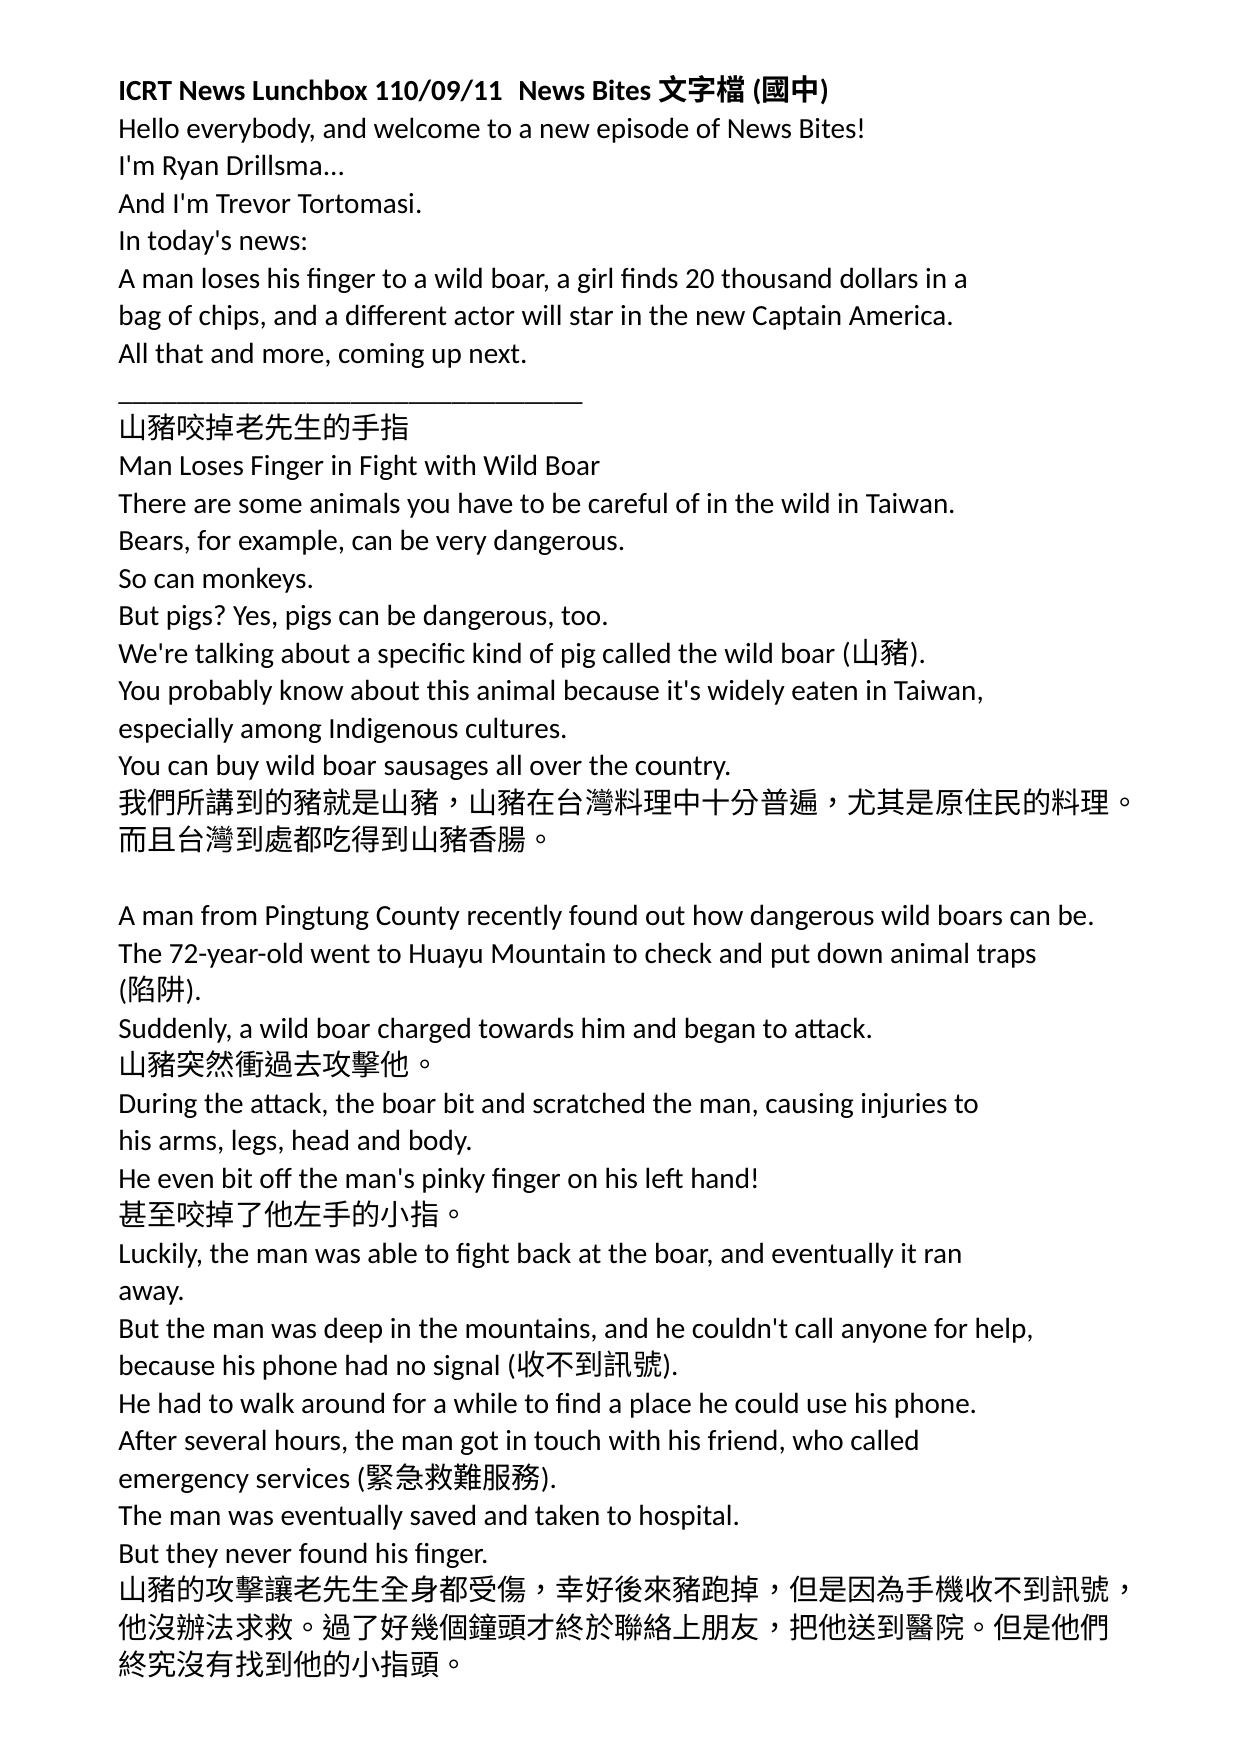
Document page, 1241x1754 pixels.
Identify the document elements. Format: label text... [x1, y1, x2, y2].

text You can buy wild boar sausages all over the country. [118, 746, 1122, 783]
text bag of chips, and a different actor will star in the new Captain America. [118, 296, 1122, 333]
text Hello everybody, and welcome to a new episode of News Bites! [118, 108, 1122, 146]
text You probably know about this animal because it's widely eaten in Taiwan, [118, 671, 1122, 708]
text 山豬的攻擊讓老先生全身都受傷，幸好後來豬跑掉，但是因為手機收不到訊號，他沒辦法求救。過了好幾個鐘頭才終於聯絡上朋友，把他送到醫院。但是他們終究沒有找到他的小指頭。 [118, 1571, 1122, 1683]
text 我們所講到的豬就是山豬，山豬在台灣料理中十分普遍，尤其是原住民的料理。而且台灣到處都吃得到山豬香腸。 [118, 783, 1122, 858]
text Luckily, the man was able to fight back at the boar, and eventually it ran [118, 1233, 1122, 1271]
text (陷阱). [118, 971, 1122, 1008]
text The man was eventually saved and taken to hospital. [118, 1496, 1122, 1533]
text There are some animals you have to be careful of in the wild in Taiwan. [118, 483, 1122, 521]
text I'm Ryan Drillsma... [118, 146, 1122, 183]
text The 72-year-old went to Huayu Mountain to check and put down animal traps [118, 933, 1122, 971]
text his arms, legs, head and body. [118, 1121, 1122, 1158]
text But they never found his finger. [118, 1533, 1122, 1571]
text In today's news: [118, 221, 1122, 258]
text But the man was deep in the mountains, and he couldn't call anyone for help, [118, 1308, 1122, 1346]
text ICRT News Lunchbox 110/09/11 News Bites 文字檔 (國中) [118, 71, 1122, 108]
text away. [118, 1271, 1122, 1308]
text 山豬突然衝過去攻擊他。 [118, 1046, 1122, 1083]
text ________________________________ [118, 371, 1122, 408]
text So can monkeys. [118, 558, 1122, 596]
text We're talking about a specific kind of pig called the wild boar (山豬). [118, 633, 1122, 671]
text A man from Pingtung County recently found out how dangerous wild boars can be. [118, 896, 1122, 933]
text 甚至咬掉了他左手的小指。 [118, 1196, 1122, 1233]
text But pigs? Yes, pigs can be dangerous, too. [118, 596, 1122, 633]
text because his phone had no signal (收不到訊號). [118, 1346, 1122, 1383]
text All that and more, coming up next. [118, 333, 1122, 371]
text 山豬咬掉老先生的手指 [118, 408, 1122, 446]
text He even bit off the man's pinky finger on his left hand! [118, 1158, 1122, 1196]
text Bears, for example, can be very dangerous. [118, 521, 1122, 558]
text After several hours, the man got in touch with his friend, who called [118, 1421, 1122, 1458]
text And I'm Trevor Tortomasi. [118, 183, 1122, 221]
text Man Loses Finger in Fight with Wild Boar [118, 446, 1122, 483]
text He had to walk around for a while to find a place he could use his phone. [118, 1383, 1122, 1421]
text During the attack, the boar bit and scratched the man, causing injuries to [118, 1083, 1122, 1121]
text A man loses his finger to a wild boar, a girl finds 20 thousand dollars in a [118, 258, 1122, 296]
text emergency services (緊急救難服務). [118, 1458, 1122, 1496]
text Suddenly, a wild boar charged towards him and began to attack. [118, 1008, 1122, 1046]
text especially among Indigenous cultures. [118, 708, 1122, 746]
